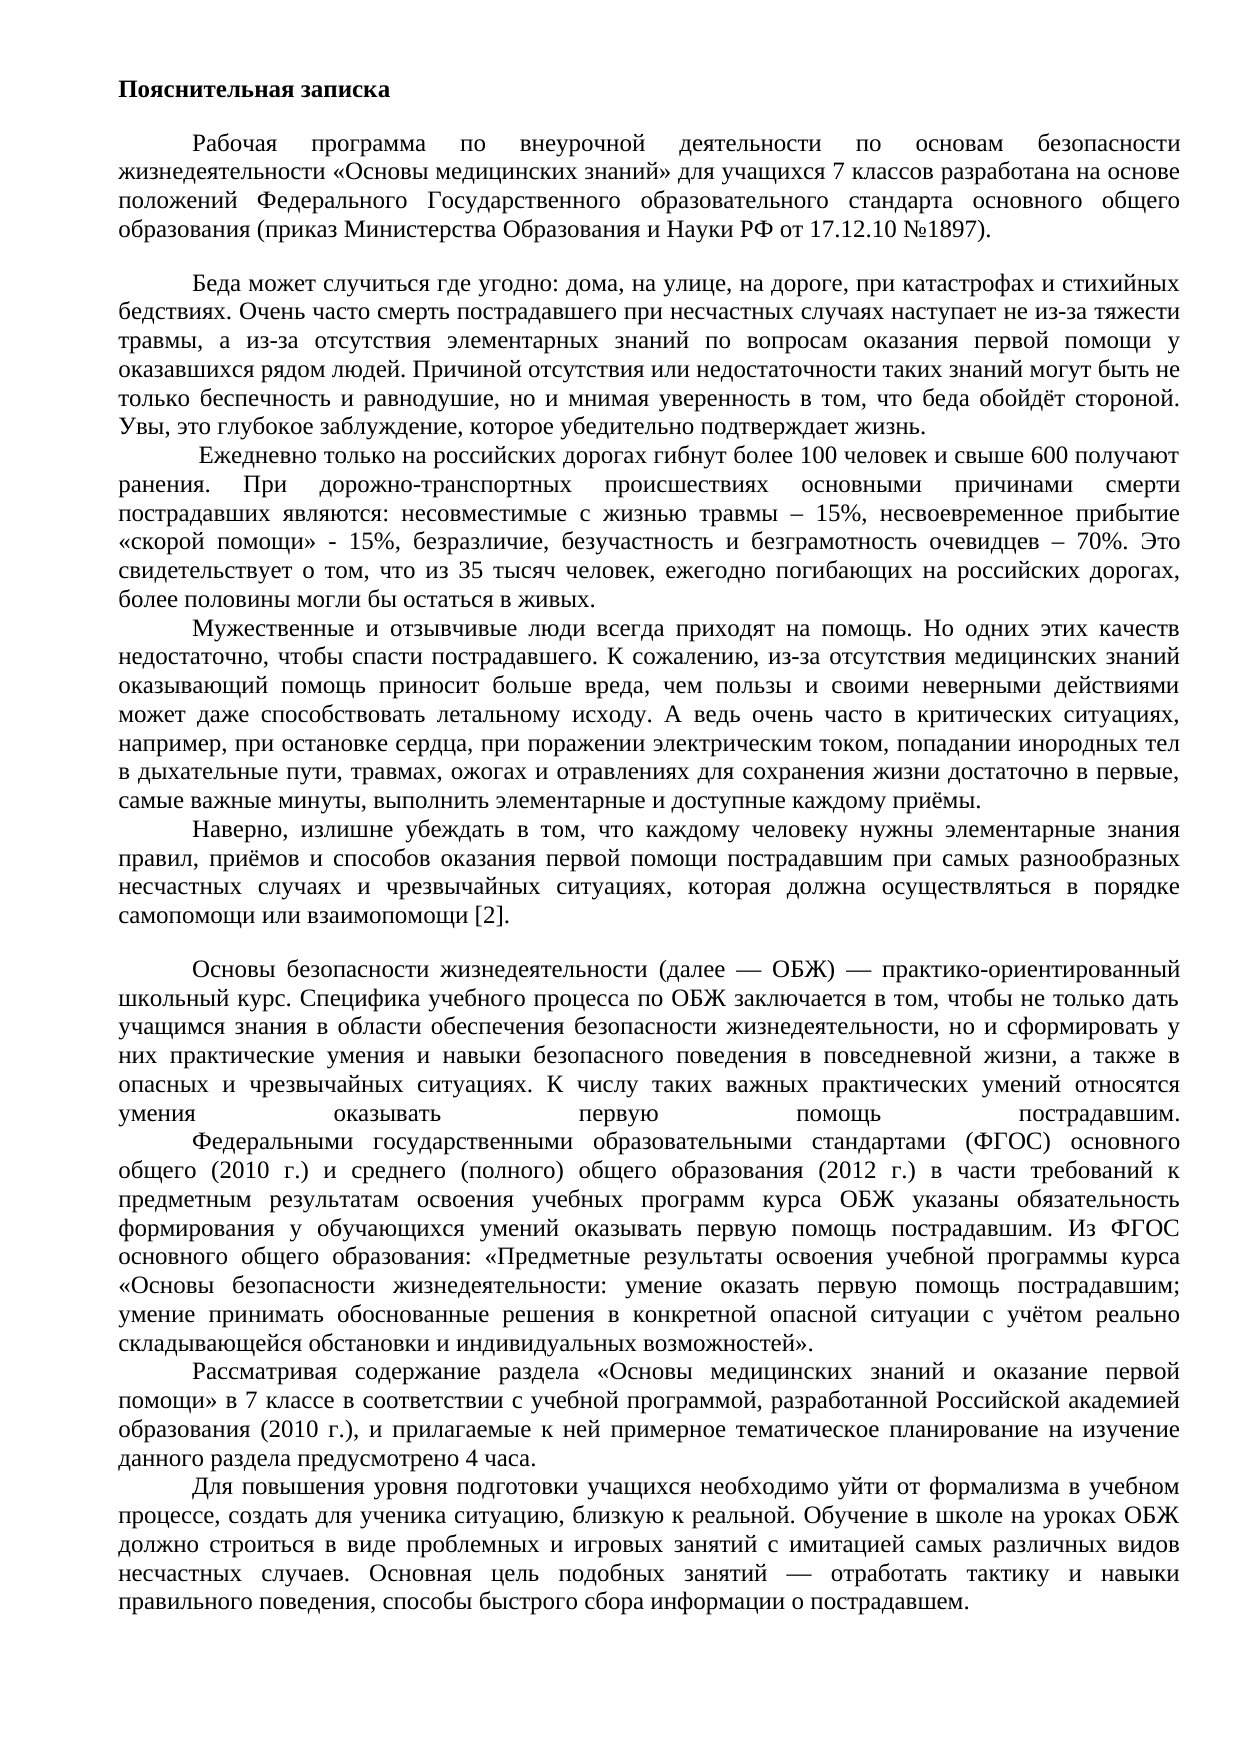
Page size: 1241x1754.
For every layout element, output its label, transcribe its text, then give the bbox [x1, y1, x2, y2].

text Для повышения уровня подготовки учащихся необходимо уйти от формализма в учебном процессе, создать для ученика ситуацию, близкую к реальной. Обучение в школе на уроках ОБЖ должно строиться в виде проблемных и игровых занятий с имитацией самых различных видов несчастных случаев. Основная цель подобных занятий — отработать тактику и навыки правильного поведения, способы быстрого сбора информации о пострадавшем. [118, 1471, 1181, 1615]
text Ежедневно только на российских дорогах гибнут более 100 человек и свыше 600 получают ранения. При дорожно-транспортных происшествиях основными причинами смерти пострадавших являются: несовместимые с жизнью травмы – 15%, несвоевременное прибытие «скорой помощи» - 15%, безразличие, безучастность и безграмотность очевидцев – 70%. Это свидетельствует о том, что из 35 тысяч человек, ежегодно погибающих на российских дорогах, более половины могли бы остаться в живых. [118, 440, 1181, 613]
text Наверно, излишне убеждать в том, что каждому человеку нужны элементарные знания правил, приёмов и способов оказания первой помощи пострадавшим при самых разнообразных несчастных случаях и чрезвычайных ситуациях, которая должна осуществляться в порядке самопомощи или взаимопомощи [2]. [118, 814, 1181, 929]
text Рассматривая содержание раздела «Основы медицинских знаний и оказание первой помощи» в 7 классе в соответствии с учебной программой, разработанной Российской академией образования (2010 г.), и прилагаемые к ней примерное тематическое планирование на изучение данного раздела предусмотрено 4 часа. [118, 1356, 1181, 1471]
text Основы безопасности жизнедеятельности (далее — ОБЖ) — практико-ориентированный школьный курс. Специфика учебного процесса по ОБЖ заключается в том, чтобы не только дать учащимся знания в области обеспечения безопасности жизнедеятельности, но и сформировать у них практические умения и навыки безопасного поведения в повседневной жизни, а также в опасных и чрезвычайных ситуациях. К числу таких важных практических умений относятся умения оказывать первую помощь пострадавшим. Федеральными государственными образовательными стандартами (ФГОС) основного общего (2010 г.) и среднего (полного) общего образования (2012 г.) в части требований к предметным результатам освоения учебных программ курса ОБЖ указаны обязательность формирования у обучающихся умений оказывать первую помощь пострадавшим. Из ФГОС основного общего образования: «Предметные результаты освоения учебной программы курса «Основы безопасности жизнедеятельности: умение оказать первую помощь пострадавшим; умение принимать обоснованные решения в конкретной опасной ситуации с учётом реально складывающейся обстановки и индивидуальных возможностей». [118, 954, 1181, 1356]
text Мужественные и отзывчивые люди всегда приходят на помощь. Но одних этих качеств недостаточно, чтобы спасти пострадавшего. К сожалению, из-за отсутствия медицинских знаний оказывающий помощь приносит больше вреда, чем пользы и своими неверными действиями может даже способствовать летальному исходу. А ведь очень часто в критических ситуациях, например, при остановке сердца, при поражении электрическим током, попадании инородных тел в дыхательные пути, травмах, ожогах и отравлениях для сохранения жизни достаточно в первые, самые важные минуты, выполнить элементарные и доступные каждому приёмы. [118, 613, 1181, 814]
text Беда может случиться где угодно: дома, на улице, на дороге, при катастрофах и стихийных бедствиях. Очень часто смерть пострадавшего при несчастных случаях наступает не из-за тяжести травмы, а из-за отсутствия элементарных знаний по вопросам оказания первой помощи у оказавшихся рядом людей. Причиной отсутствия или недостаточности таких знаний могут быть не только беспечность и равнодушие, но и мнимая уверенность в том, что беда обойдёт стороной. Увы, это глубокое заблуждение, которое убедительно подтверждает жизнь. [118, 268, 1181, 440]
text Рабочая программа по внеурочной деятельности по основам безопасности жизнедеятельности «Основы медицинских знаний» для учащихся 7 классов разработана на основе положений Федерального Государственного образовательного стандарта основного общего образования (приказ Министерства Образования и Науки РФ от 17.12.10 №1897). [118, 128, 1181, 243]
text Пояснительная записка [118, 74, 1181, 103]
